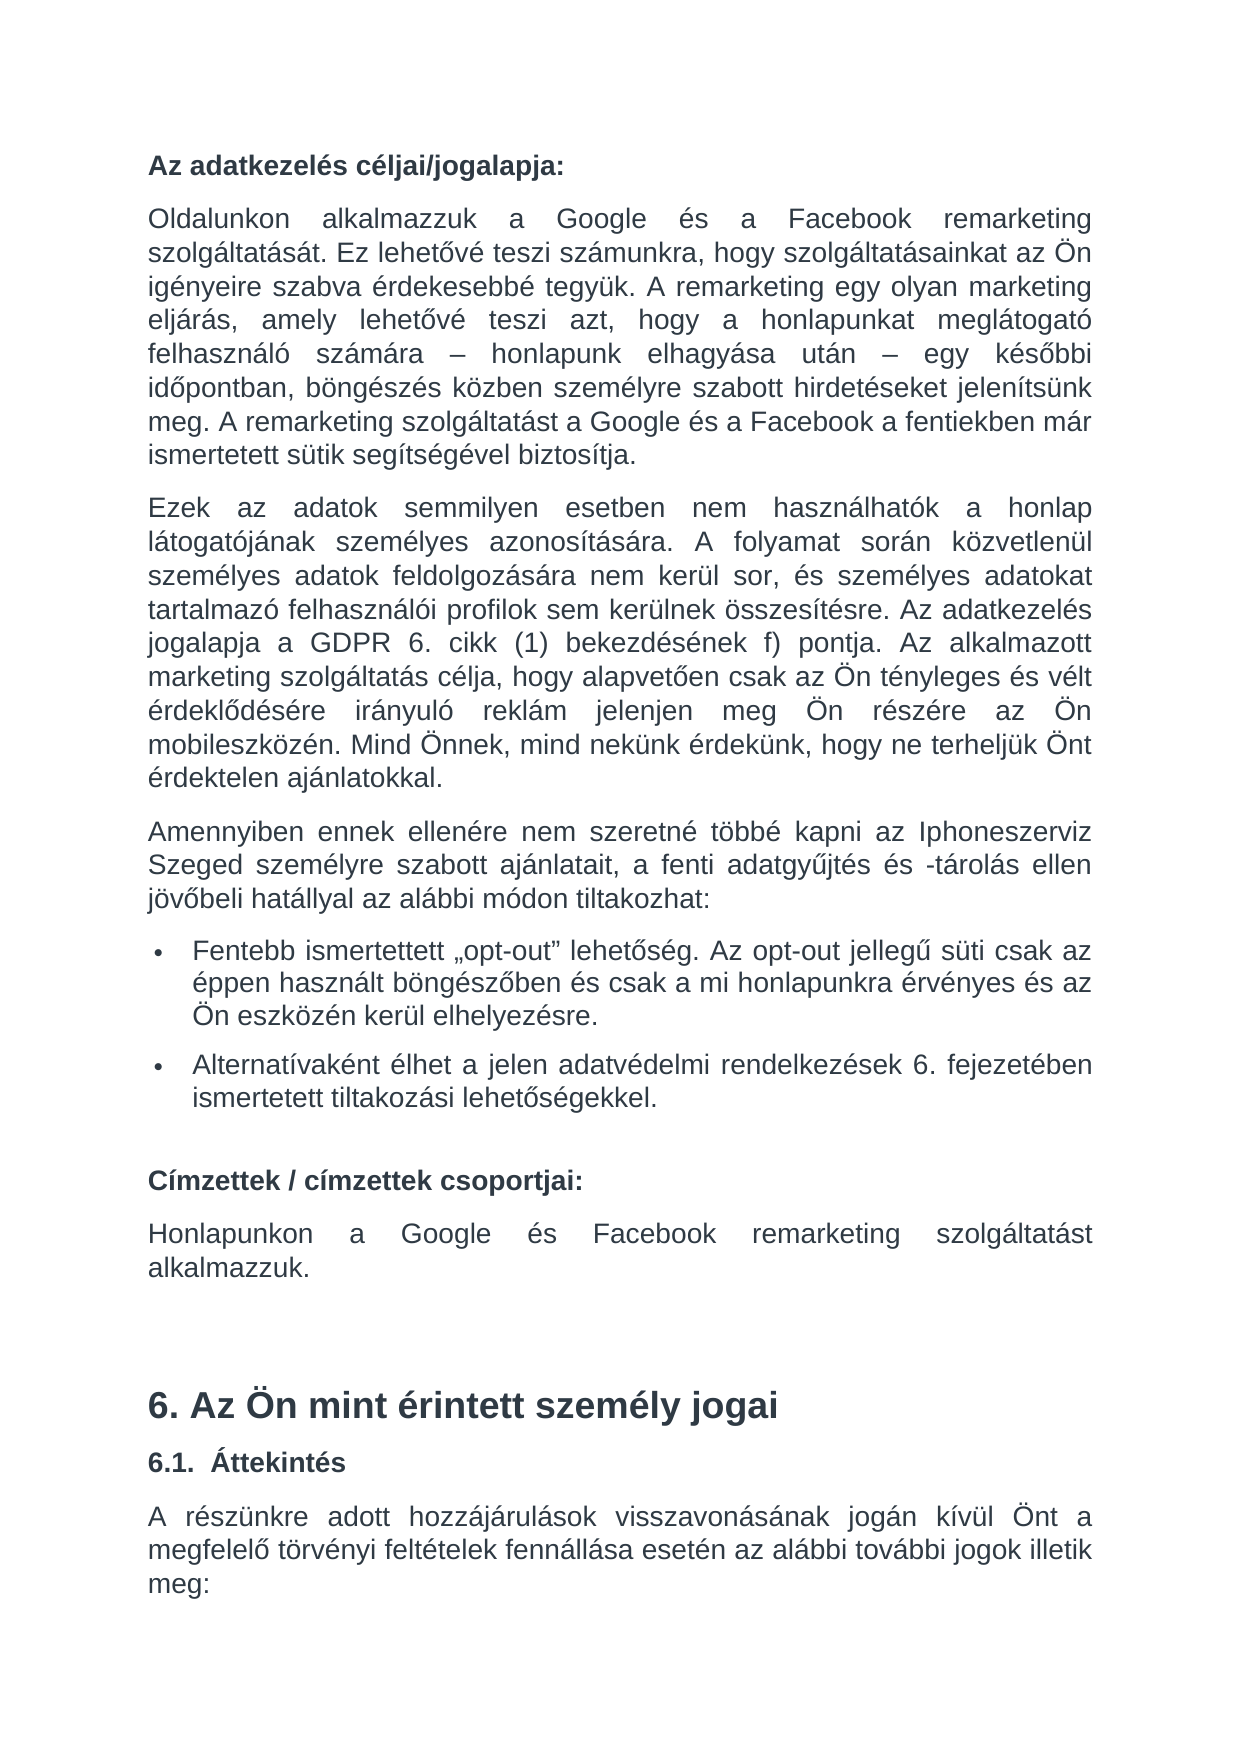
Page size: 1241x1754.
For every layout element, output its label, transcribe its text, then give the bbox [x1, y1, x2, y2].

text Honlapunkon a Google és Facebook remarketing szolgáltatást alkalmazzuk. [148, 1216, 1093, 1283]
text A részünkre adott hozzájárulások visszavonásának jogán kívül Önt a megfelelő törvényi feltételek fennállása esetén az alábbi további jogok illetik meg: [148, 1498, 1093, 1599]
text Amennyiben ennek ellenére nem szeretné többé kapni az Iphoneszerviz Szeged személyre szabott ajánlatait, a fenti adatgyűjtés és -tárolás ellen jövőbeli hatállyal az alábbi módon tiltakozhat: [148, 813, 1093, 914]
list Fentebb ismertettett „opt-out” lehetőség. Az opt-out jellegű süti csak az éppen használt böngészőben és csak a mi honlapunkra érvényes és az Ön eszközén kerül elhelyezésre. [154, 934, 1093, 1031]
text Címzettek / címzettek csoportjai: [148, 1163, 1093, 1196]
text 6.1. Áttekintés [148, 1445, 1093, 1479]
text Az adatkezelés céljai/jogalapja: [148, 148, 1093, 181]
text Ezek az adatok semmilyen esetben nem használhatók a honlap látogatójának személyes azonosítására. A folyamat során közvetlenül személyes adatok feldolgozására nem kerül sor, és személyes adatokat tartalmazó felhasználói profilok sem kerülnek összesítésre. Az adatkezelés jogalapja a GDPR 6. cikk (1) bekezdésének f) pontja. Az alkalmazott marketing szolgáltatás célja, hogy alapvetően csak az Ön tényleges és vélt érdeklődésére irányuló reklám jelenjen meg Ön részére az Ön mobileszközén. Mind Önnek, mind nekünk érdekünk, hogy ne terheljük Önt érdektelen ajánlatokkal. [148, 490, 1093, 794]
list Alternatívaként élhet a jelen adatvédelmi rendelkezések 6. fejezetében ismertetett tiltakozási lehetőségekkel. [154, 1048, 1093, 1113]
text 6. Az Ön mint érintett személy jogai [148, 1383, 1093, 1426]
text Oldalunkon alkalmazzuk a Google és a Facebook remarketing szolgáltatását. Ez lehetővé teszi számunkra, hogy szolgáltatásainkat az Ön igényeire szabva érdekesebbé tegyük. A remarketing egy olyan marketing eljárás, amely lehetővé teszi azt, hogy a honlapunkat meglátogató felhasználó számára – honlapunk elhagyása után – egy későbbi időpontban, böngészés közben személyre szabott hirdetéseket jelenítsünk meg. A remarketing szolgáltatást a Google és a Facebook a fentiekben már ismertetett sütik segítségével biztosítja. [148, 201, 1093, 471]
